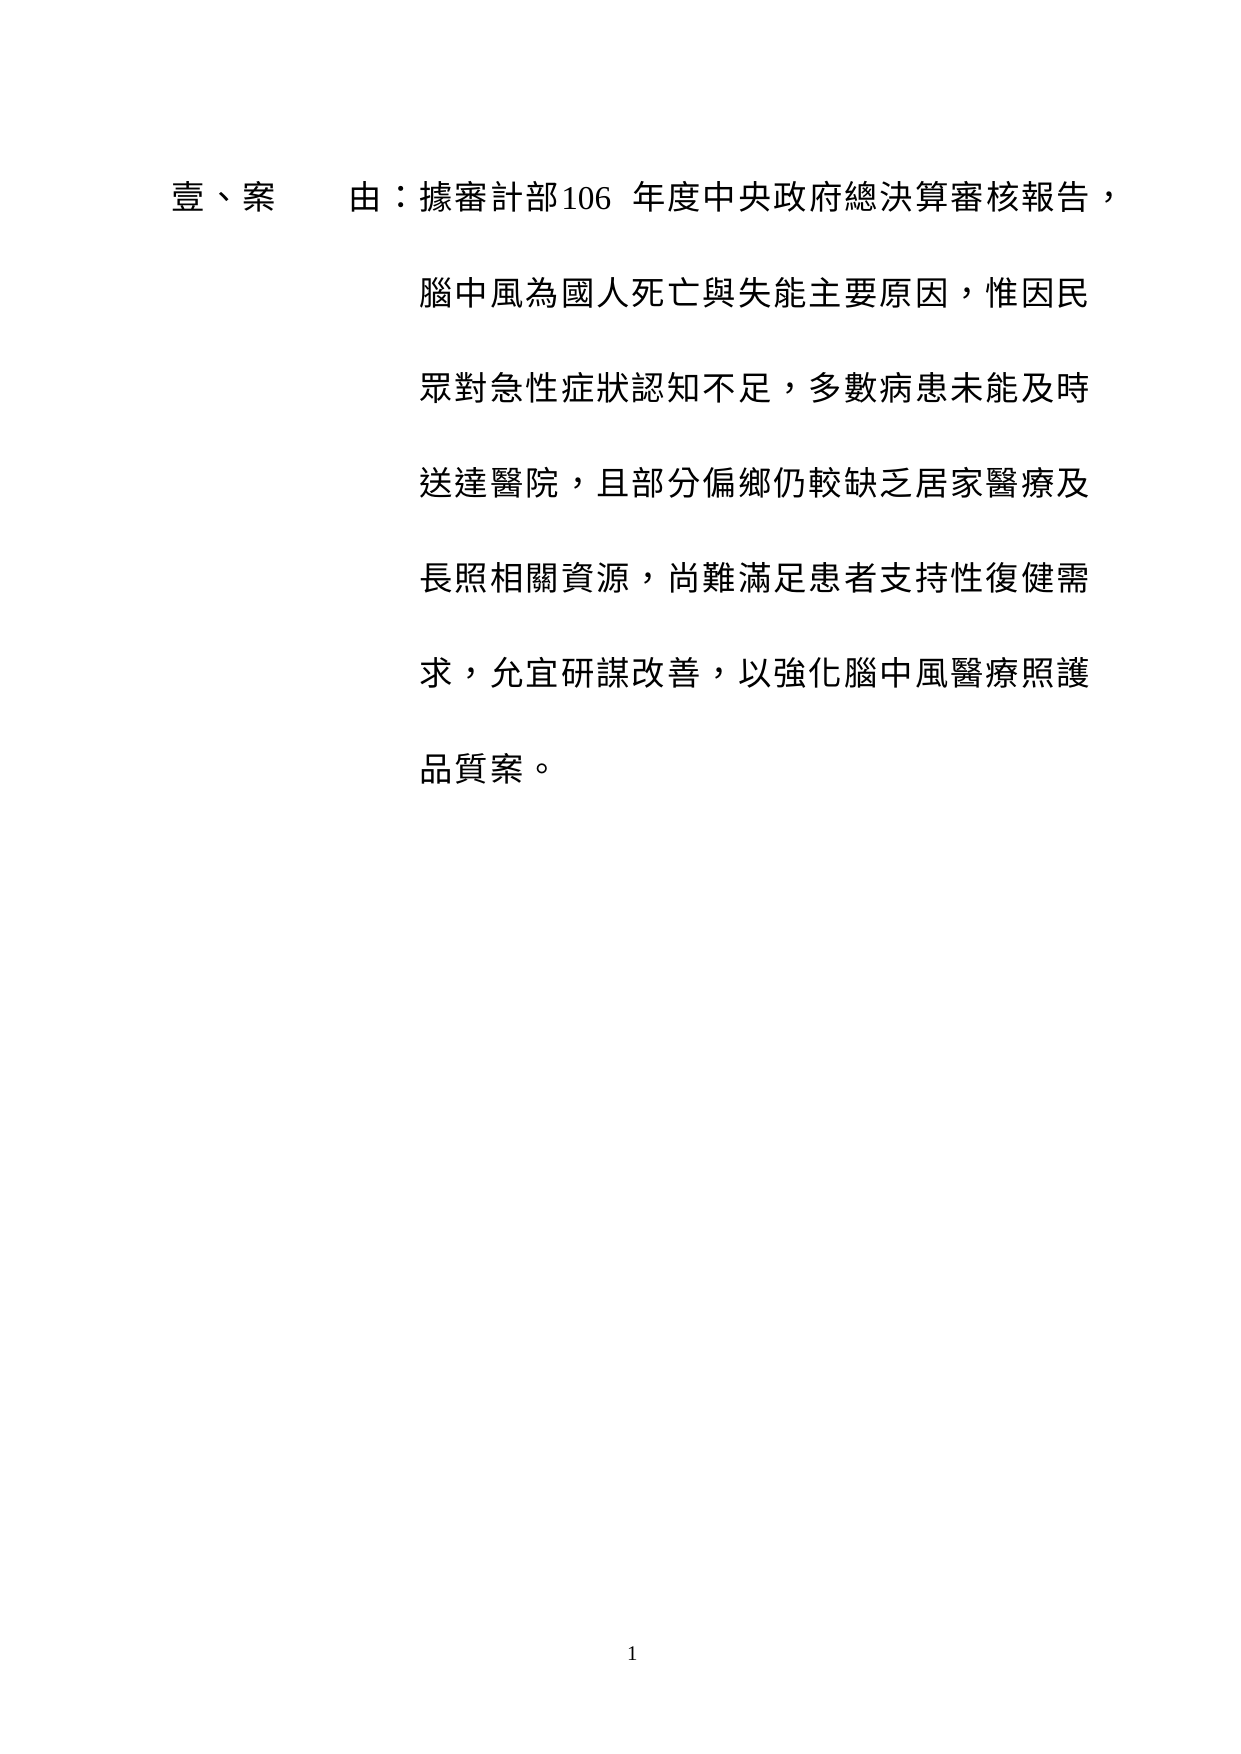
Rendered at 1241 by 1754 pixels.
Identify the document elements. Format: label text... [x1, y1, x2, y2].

subtitle 案 由：據審計部106年度中央政府總決算審核報告，腦中風為國人死亡與失能主要原因，惟因民眾對急性症狀認知不足，多數病患未能及時送達醫院，且部分偏鄉仍較缺乏居家醫療及長照相關資源，尚難滿足患者支持性復健需求，允宜研謀改善，以強化腦中風醫療照護品質案。 [171, 148, 1092, 814]
